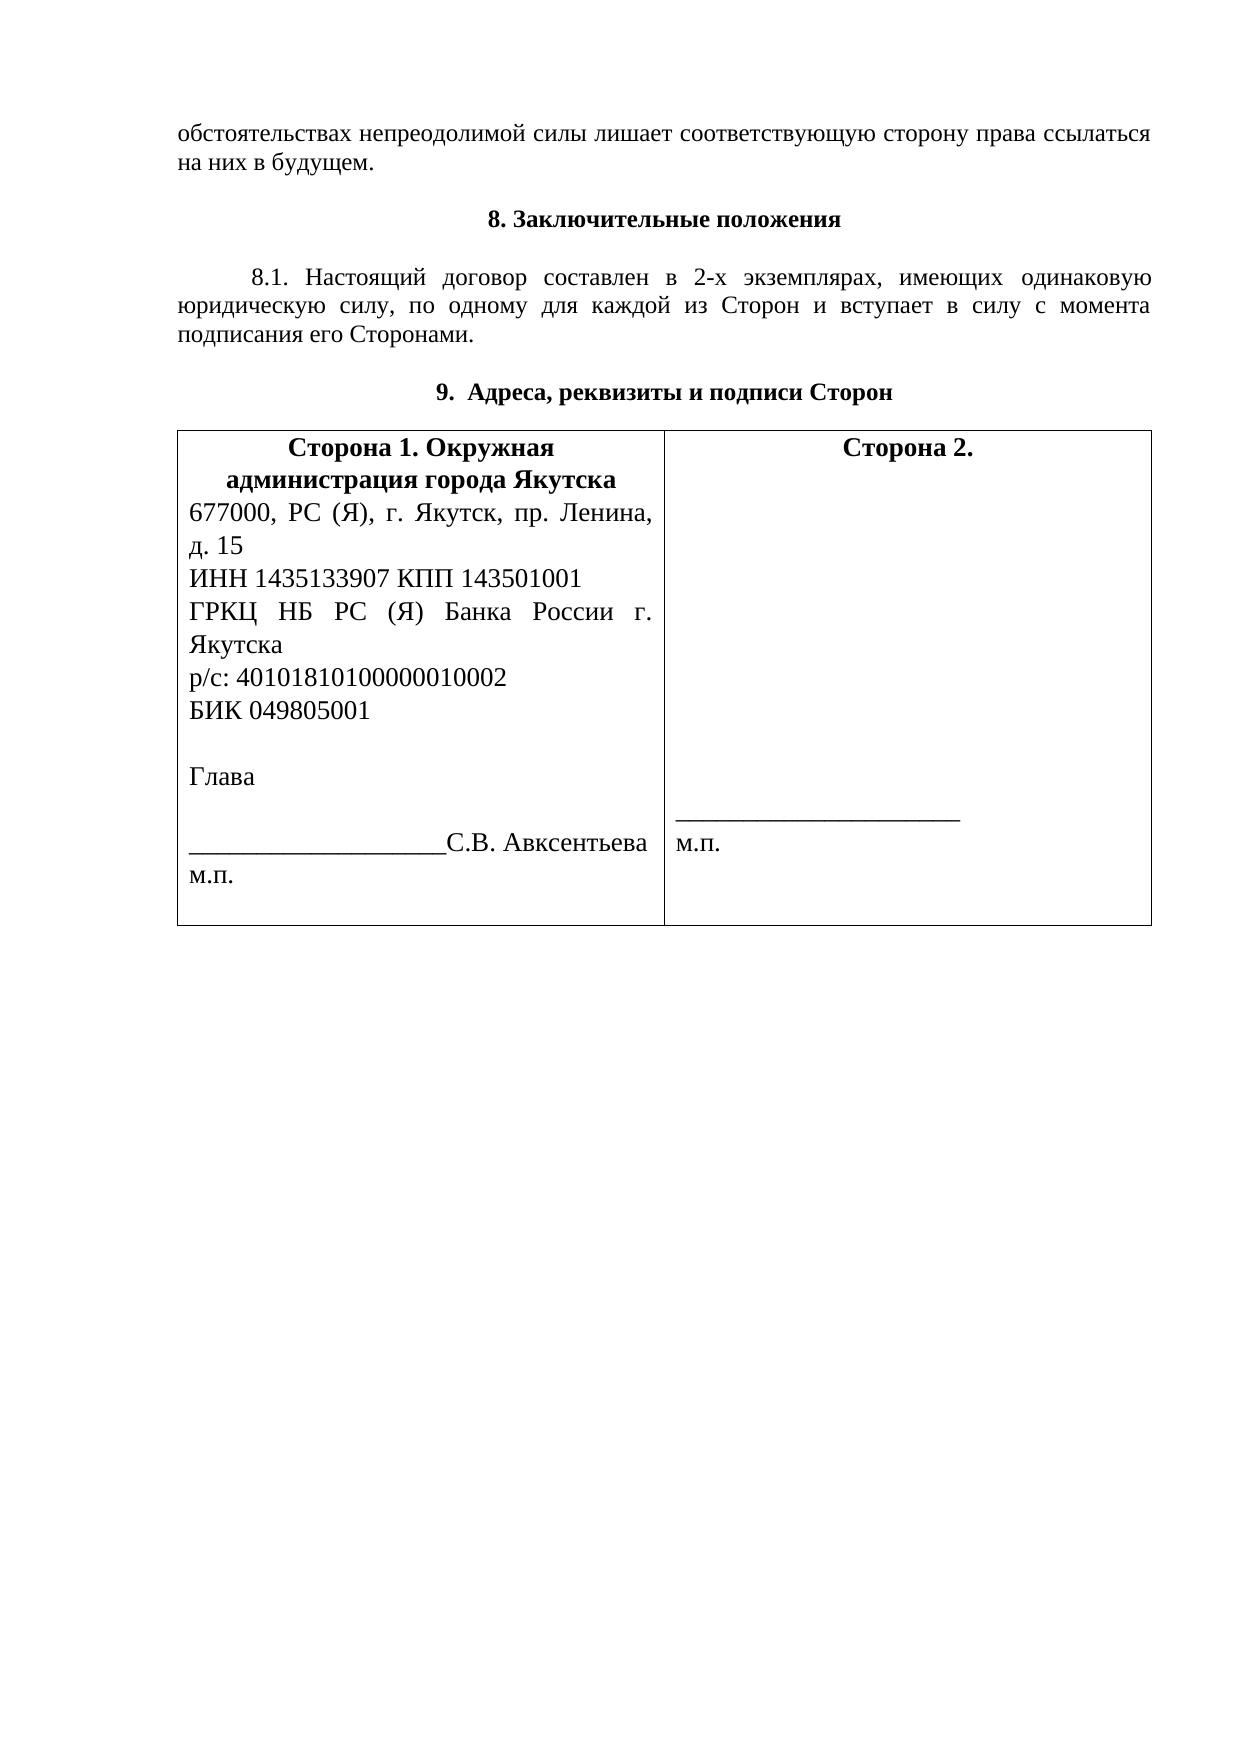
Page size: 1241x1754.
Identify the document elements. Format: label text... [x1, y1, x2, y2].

table_header Сторона 2. _____________________ м.п. [665, 431, 1151, 924]
text 8.1. Настоящий договор составлен в 2-х экземплярах, имеющих одинаковую юридическую силу, по одному для каждой из Сторон и вступает в силу с момента подписания его Сторонами. [177, 262, 1152, 348]
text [177, 118, 1152, 176]
table_header Сторона 1. Окружная администрация города Якутска 677000, РС (Я), г. Якутск, пр. Ленина, д. 15 ИНН 1435133907 КПП 143501001 ГРКЦ НБ РС (Я) Банка России г. Якутска р/с: 40101810100000010002 БИК 049805001 Глава ___________________С.В. Авксентьева м.п. [178, 431, 664, 924]
text 8. Заключительные положения [177, 204, 1152, 233]
text 9. Адреса, реквизиты и подписи Сторон [177, 377, 1152, 406]
